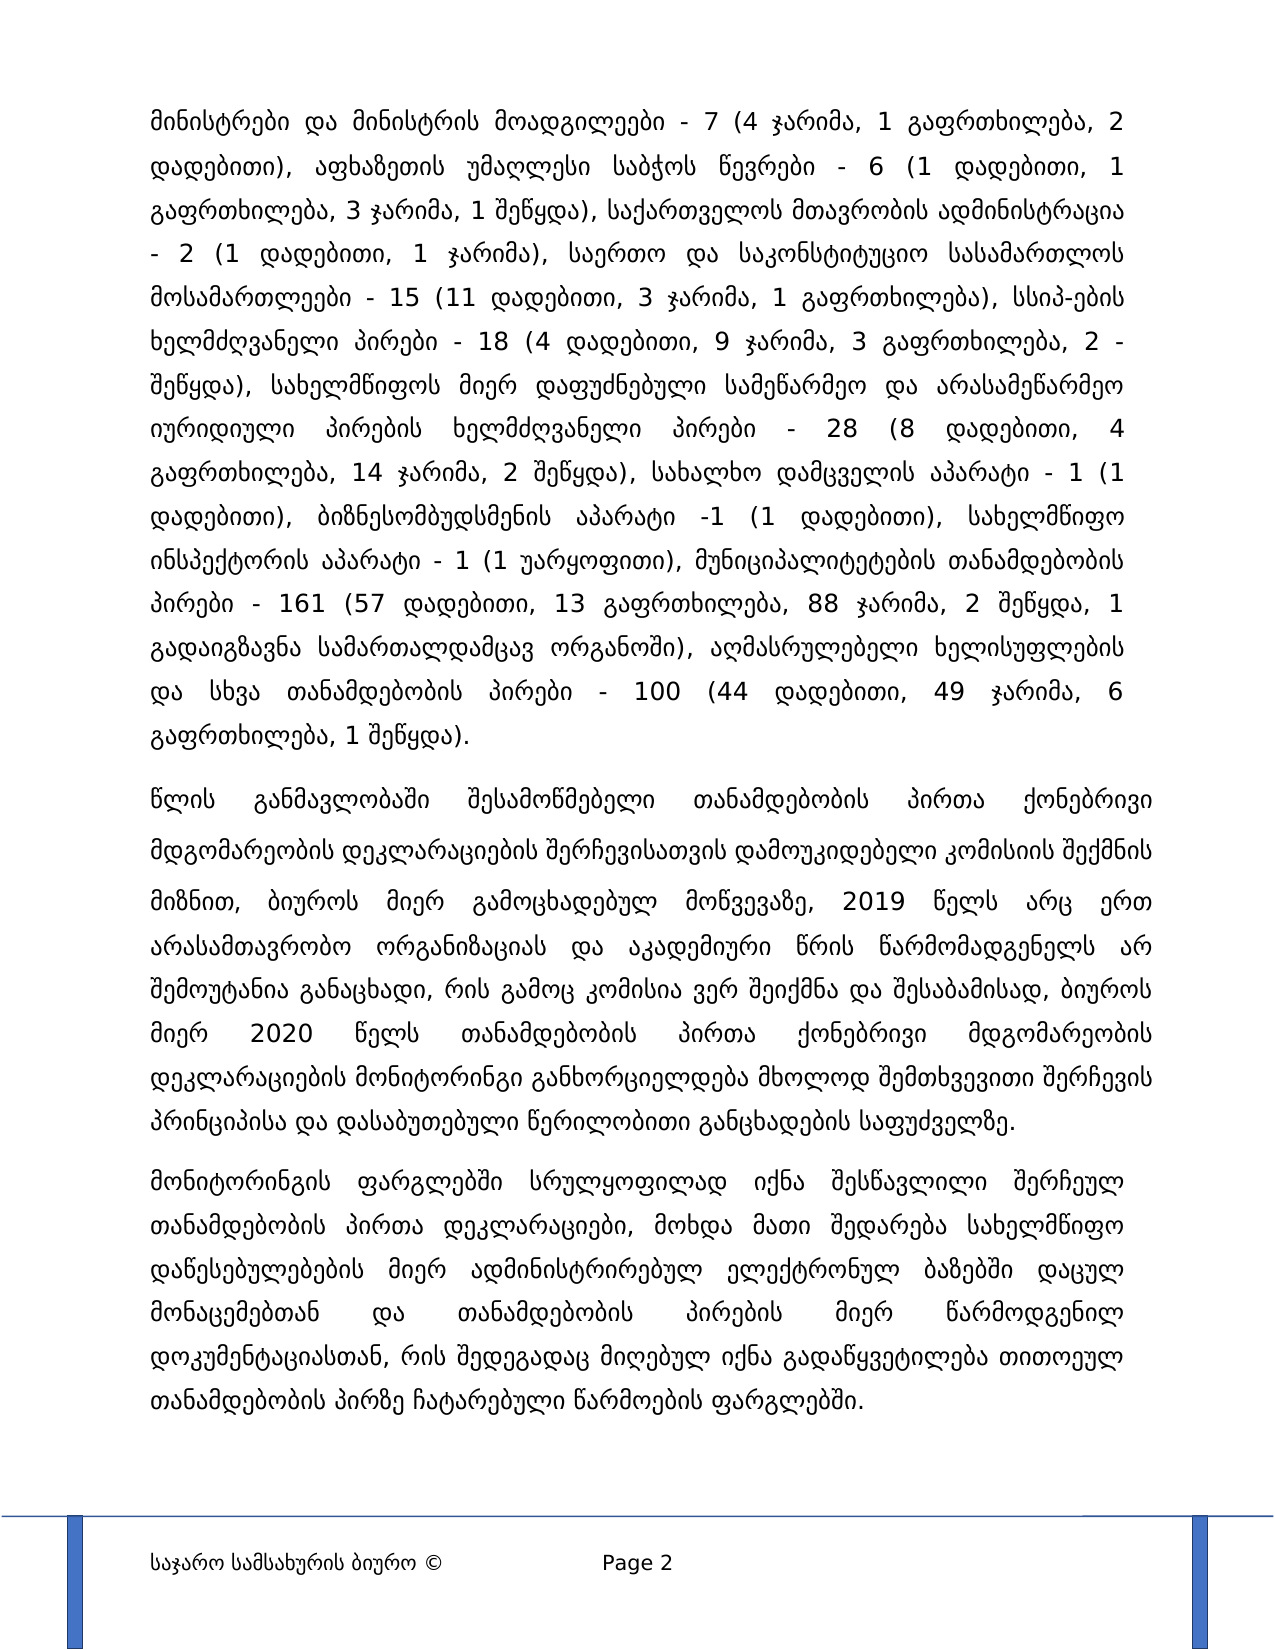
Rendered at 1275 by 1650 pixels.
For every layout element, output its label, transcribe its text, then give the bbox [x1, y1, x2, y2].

text მონიტორინგის ფარგლებში სრულყოფილად იქნა შესწავლილი შერჩეულ თანამდებობის პირთა დეკლარაციები, მოხდა მათი შედარება სახელმწიფო დაწესებულებების მიერ ადმინისტრირებულ ელექტრონულ ბაზებში დაცულ მონაცემებთან და თანამდებობის პირების მიერ წარმოდგენილ დოკუმენტაციასთან, რის შედეგადაც მიღებულ იქნა გადაწყვეტილება თითოეულ თანამდებობის პირზე ჩატარებული წარმოების ფარგლებში. [150, 1167, 1125, 1415]
text წლის განმავლობაში შესამოწმებელი თანამდებობის პირთა ქონებრივი მდგომარეობის დეკლარაციების შერჩევისათვის დამოუკიდებელი კომისიის შექმნის მიზნით, ბიუროს მიერ გამოცხადებულ მოწვევაზე, 2019 წელს არც ერთ არასამთავრობო ორგანიზაციას და აკადემიური წრის წარმომადგენელს არ შემოუტანია განაცხადი, რის გამოც კომისია ვერ შეიქმნა და შესაბამისად, ბიუროს მიერ 2020 წელს თანამდებობის პირთა ქონებრივი მდგომარეობის დეკლარაციების მონიტორინგი განხორციელდება მხოლოდ შემთხვევითი შერჩევის პრინციპისა და დასაბუთებული წერილობითი განცხადების საფუძველზე. [150, 781, 1154, 1136]
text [150, 103, 1125, 750]
